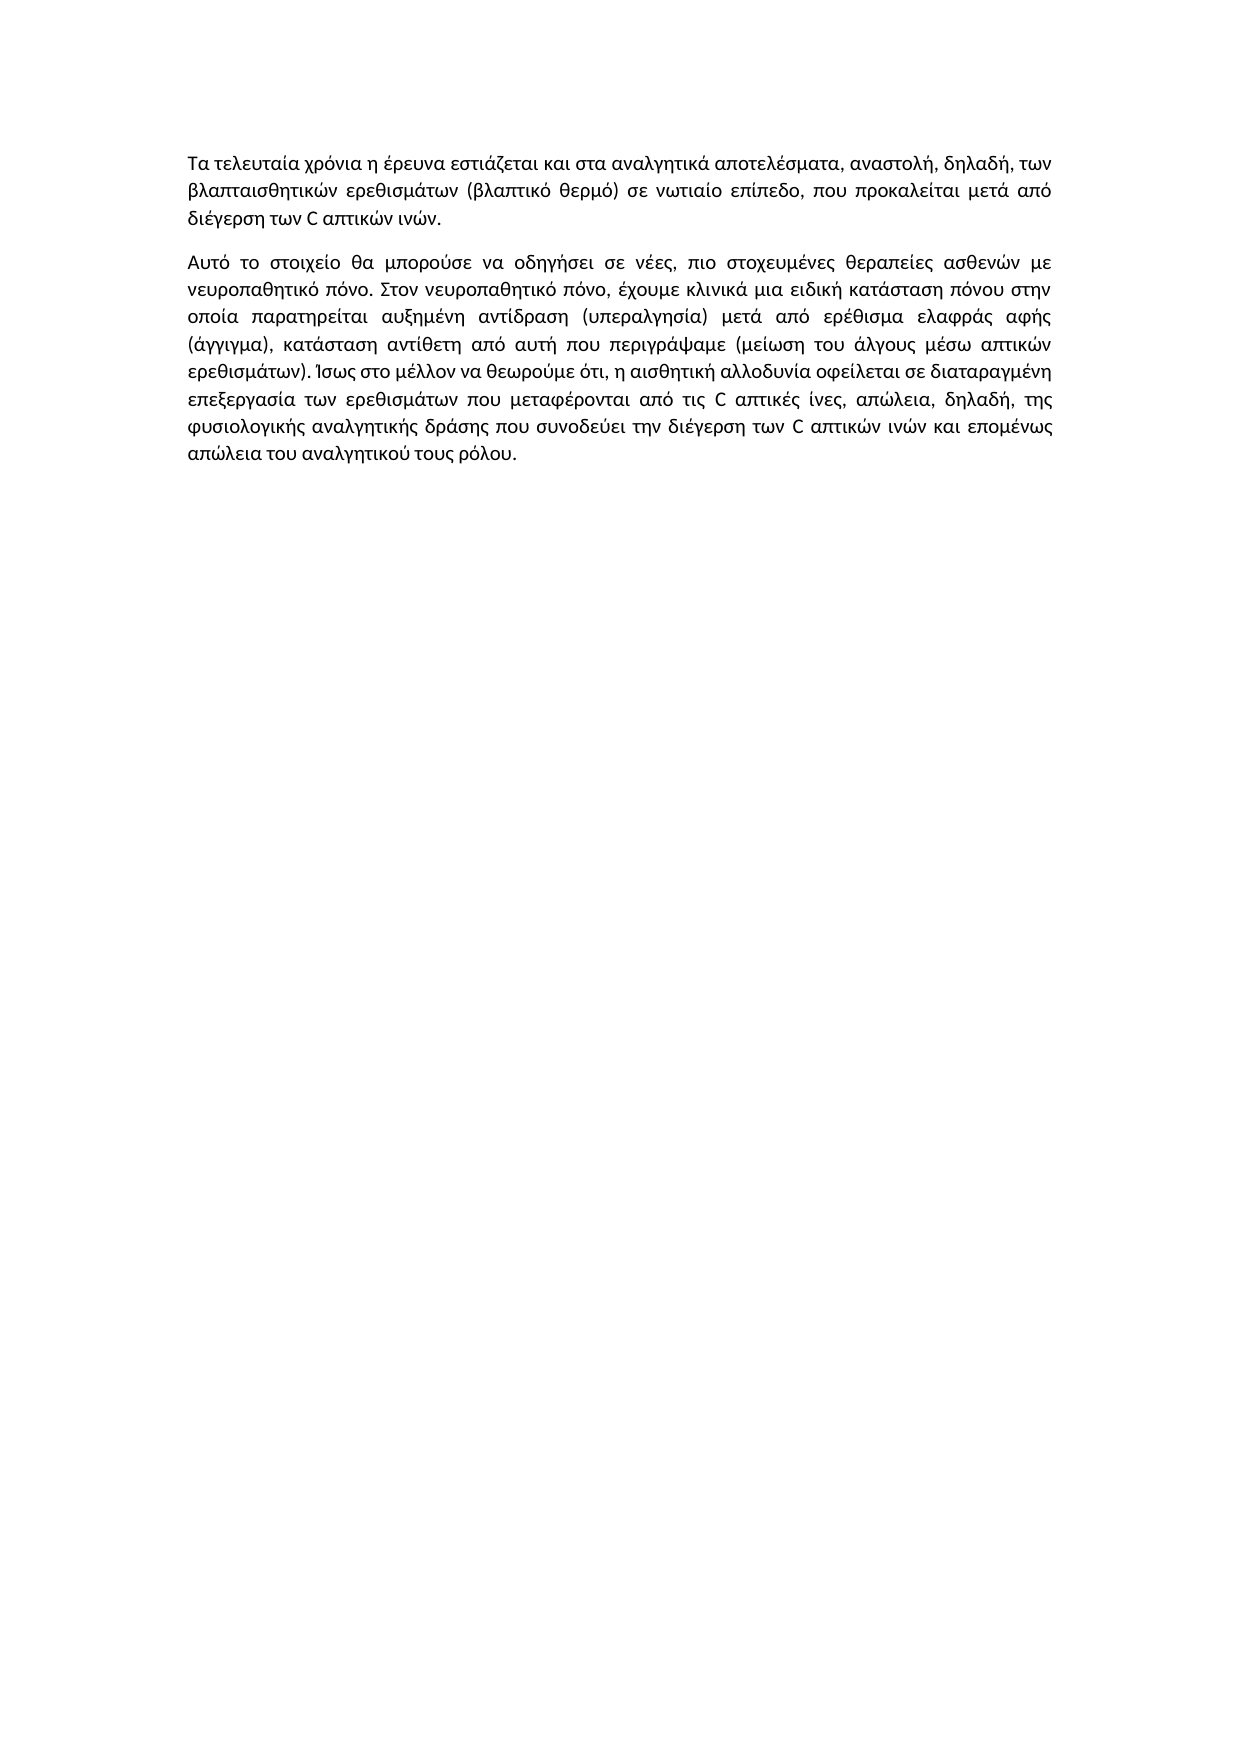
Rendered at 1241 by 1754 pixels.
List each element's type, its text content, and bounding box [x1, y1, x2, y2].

text Τα τελευταία χρόνια η έρευνα εστιάζεται και στα αναλγητικά αποτελέσματα, αναστολή, δηλαδή, των βλαπταισθητικών ερεθισμάτων (βλαπτικό θερμό) σε νωτιαίο επίπεδο, που προκαλείται μετά από διέγερση των C απτικών ινών. [187, 150, 1053, 230]
text Αυτό το στοιχείο θα μπορούσε να οδηγήσει σε νέες, πιο στοχευμένες θεραπείες ασθενών με νευροπαθητικό πόνο. Στον νευροπαθητικό πόνο, έχουμε κλινικά μια ειδική κατάσταση πόνου στην οποία παρατηρείται αυξημένη αντίδραση (υπεραλγησία) μετά από ερέθισμα ελαφράς αφής (άγγιγμα), κατάσταση αντίθετη από αυτή που περιγράψαμε (μείωση του άλγους μέσω απτικών ερεθισμάτων). Ίσως στο μέλλον να θεωρούμε ότι, η αισθητική αλλοδυνία οφείλεται σε διαταραγμένη επεξεργασία των ερεθισμάτων που μεταφέρονται από τις C απτικές ίνες, απώλεια, δηλαδή, της φυσιολογικής αναλγητικής δράσης που συνοδεύει την διέγερση των C απτικών ινών και επομένως απώλεια του αναλγητικού τους ρόλου. [187, 249, 1053, 466]
